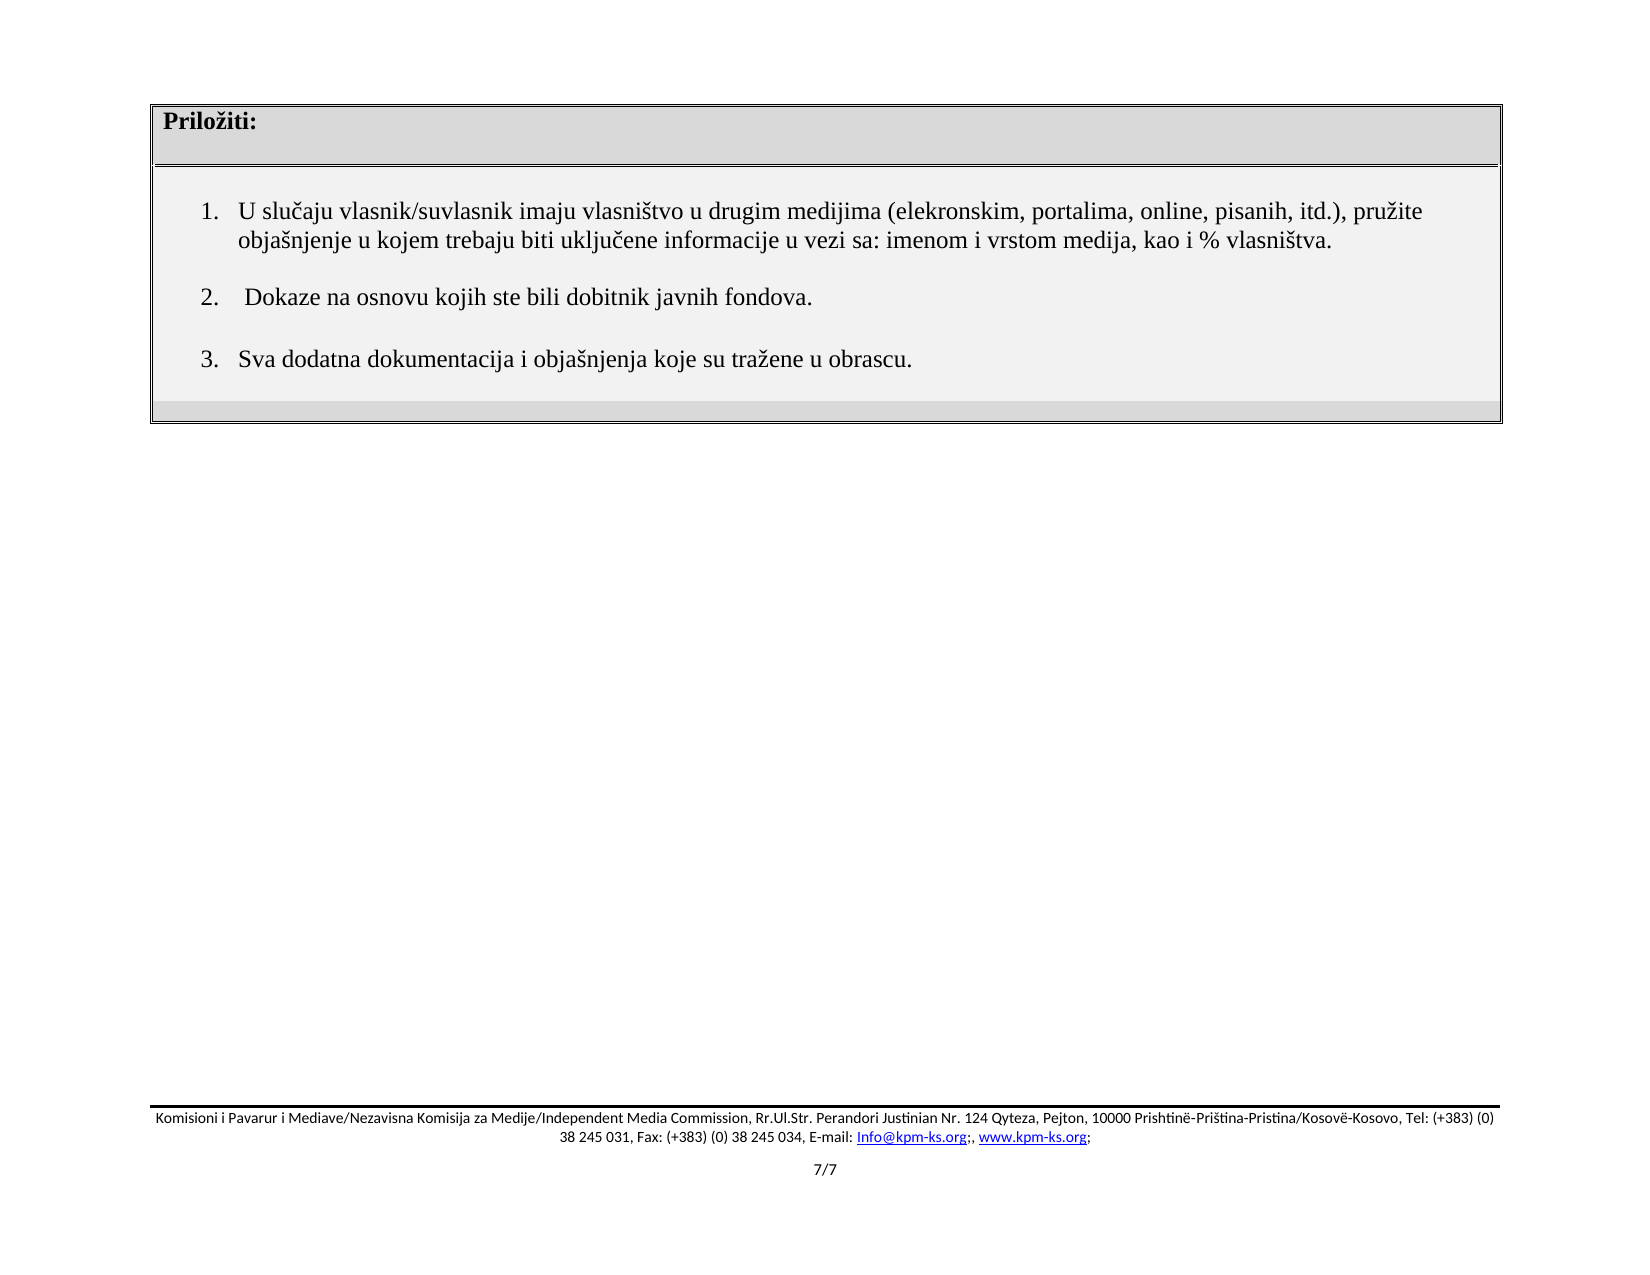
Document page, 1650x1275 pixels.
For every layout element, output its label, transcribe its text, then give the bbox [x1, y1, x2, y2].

table_cell [153, 401, 520, 421]
table_cell U slučaju vlasnik/suvlasnik imaju vlasništvo u drugim medijima (elekronskim, portalima, online, pisanih, itd.), pružite objašnjenje u kojem trebaju biti uključene informacije u vezi sa: imenom i vrstom medija, kao i % vlasništva. Dokaze na osnovu kojih ste bili dobitnik javnih fondova. Sva dodatna dokumentacija i objašnjenja koje su tražene u obrascu. [152, 164, 1502, 401]
table_cell [520, 401, 1500, 421]
table_header Priložiti: [153, 107, 1500, 164]
